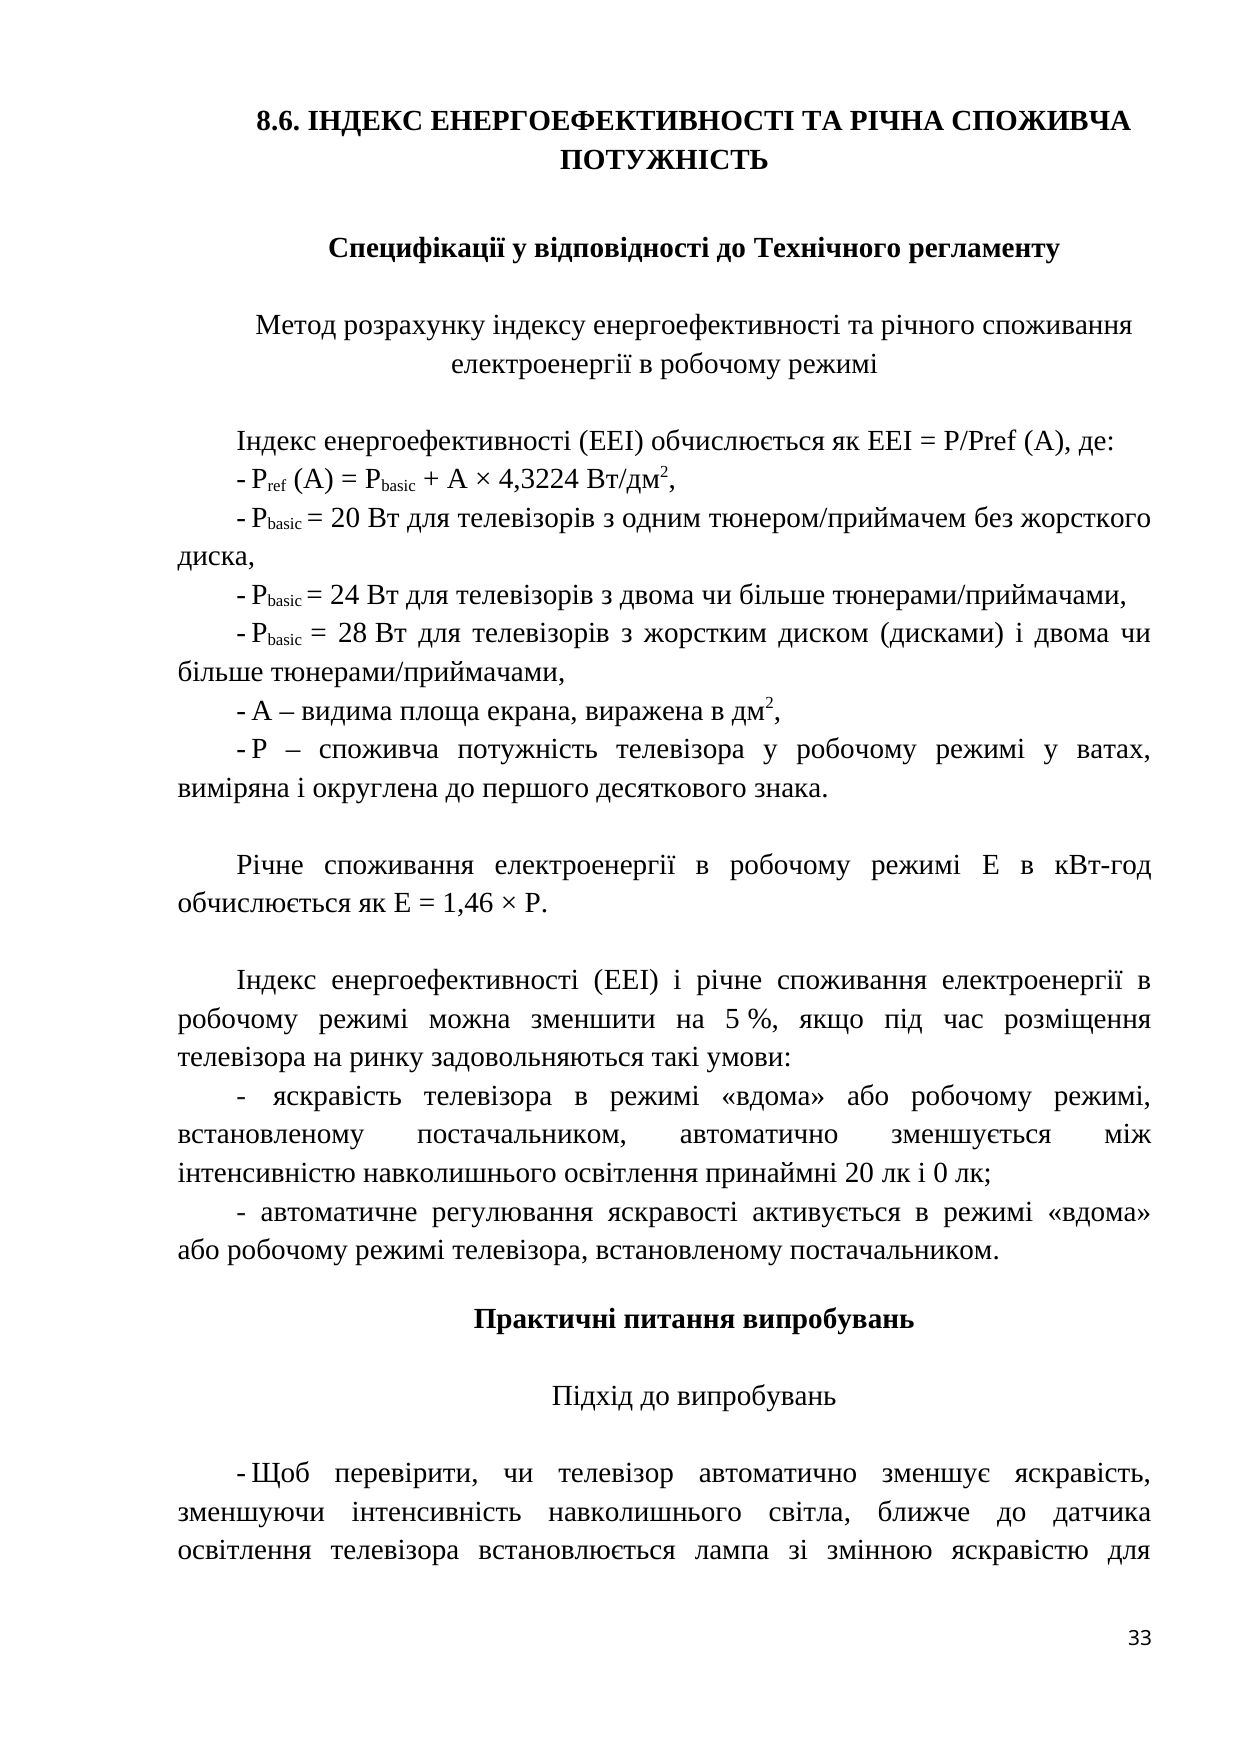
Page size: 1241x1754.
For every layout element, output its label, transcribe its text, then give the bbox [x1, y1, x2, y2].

text - яскравість телевізора в режимі «вдома» або робочому режимі, встановленому постачальником, автоматично зменшується між інтенсивністю навколишнього освітлення принаймні 20 лк і 0 лк; [177, 1078, 1152, 1189]
text Індекс енергоефективності (EEI) обчислюється як EEI = P/Pref (A), де: [177, 423, 1152, 456]
text Специфікації у відповідності до Технічного регламенту [177, 230, 1152, 264]
text - P – споживча потужність телевізора у робочому режимі у ватах, виміряна і округлена до першого десяткового знака. [177, 731, 1152, 803]
text Річне споживання електроенергії в робочому режимі E в кВт-год обчислюється як E = 1,46 × P. [177, 847, 1152, 919]
text - A – видима площа екрана, виражена в дм2, [177, 693, 1152, 726]
text - Pbasic = 20 Вт для телевізорів з одним тюнером/приймачем без жорсткого диска, [177, 500, 1152, 572]
text Індекс енергоефективності (EEI) і річне споживання електроенергії в робочому режимі можна зменшити на 5 %, якщо під час розміщення телевізора на ринку задовольняються такі умови: [177, 962, 1152, 1073]
text - автоматичне регулювання яскравості активується в режимі «вдома» або робочому режимі телевізора, встановленому постачальником. [177, 1194, 1152, 1266]
text - Pbasic = 28 Вт для телевізорів з жорстким диском (дисками) і двома чи більше тюнерами/приймачами, [177, 616, 1152, 688]
text Підхід до випробувань [177, 1378, 1152, 1412]
text - Pbasic = 24 Вт для телевізорів з двома чи більше тюнерами/приймачами, [177, 577, 1152, 611]
text - Pref (A) = Pbasic + A × 4,3224 Вт/дм2, [177, 461, 1152, 495]
text 8.6. ІНДЕКС ЕНЕРГОЕФЕКТИВНОСТІ ТА РІЧНА СПОЖИВЧА ПОТУЖНІСТЬ [177, 103, 1152, 176]
text Метод розрахунку індексу енергоефективності та річного споживання електроенергії в робочому режимі [177, 307, 1152, 379]
text Практичні питання випробувань [177, 1301, 1152, 1334]
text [177, 1455, 1152, 1566]
